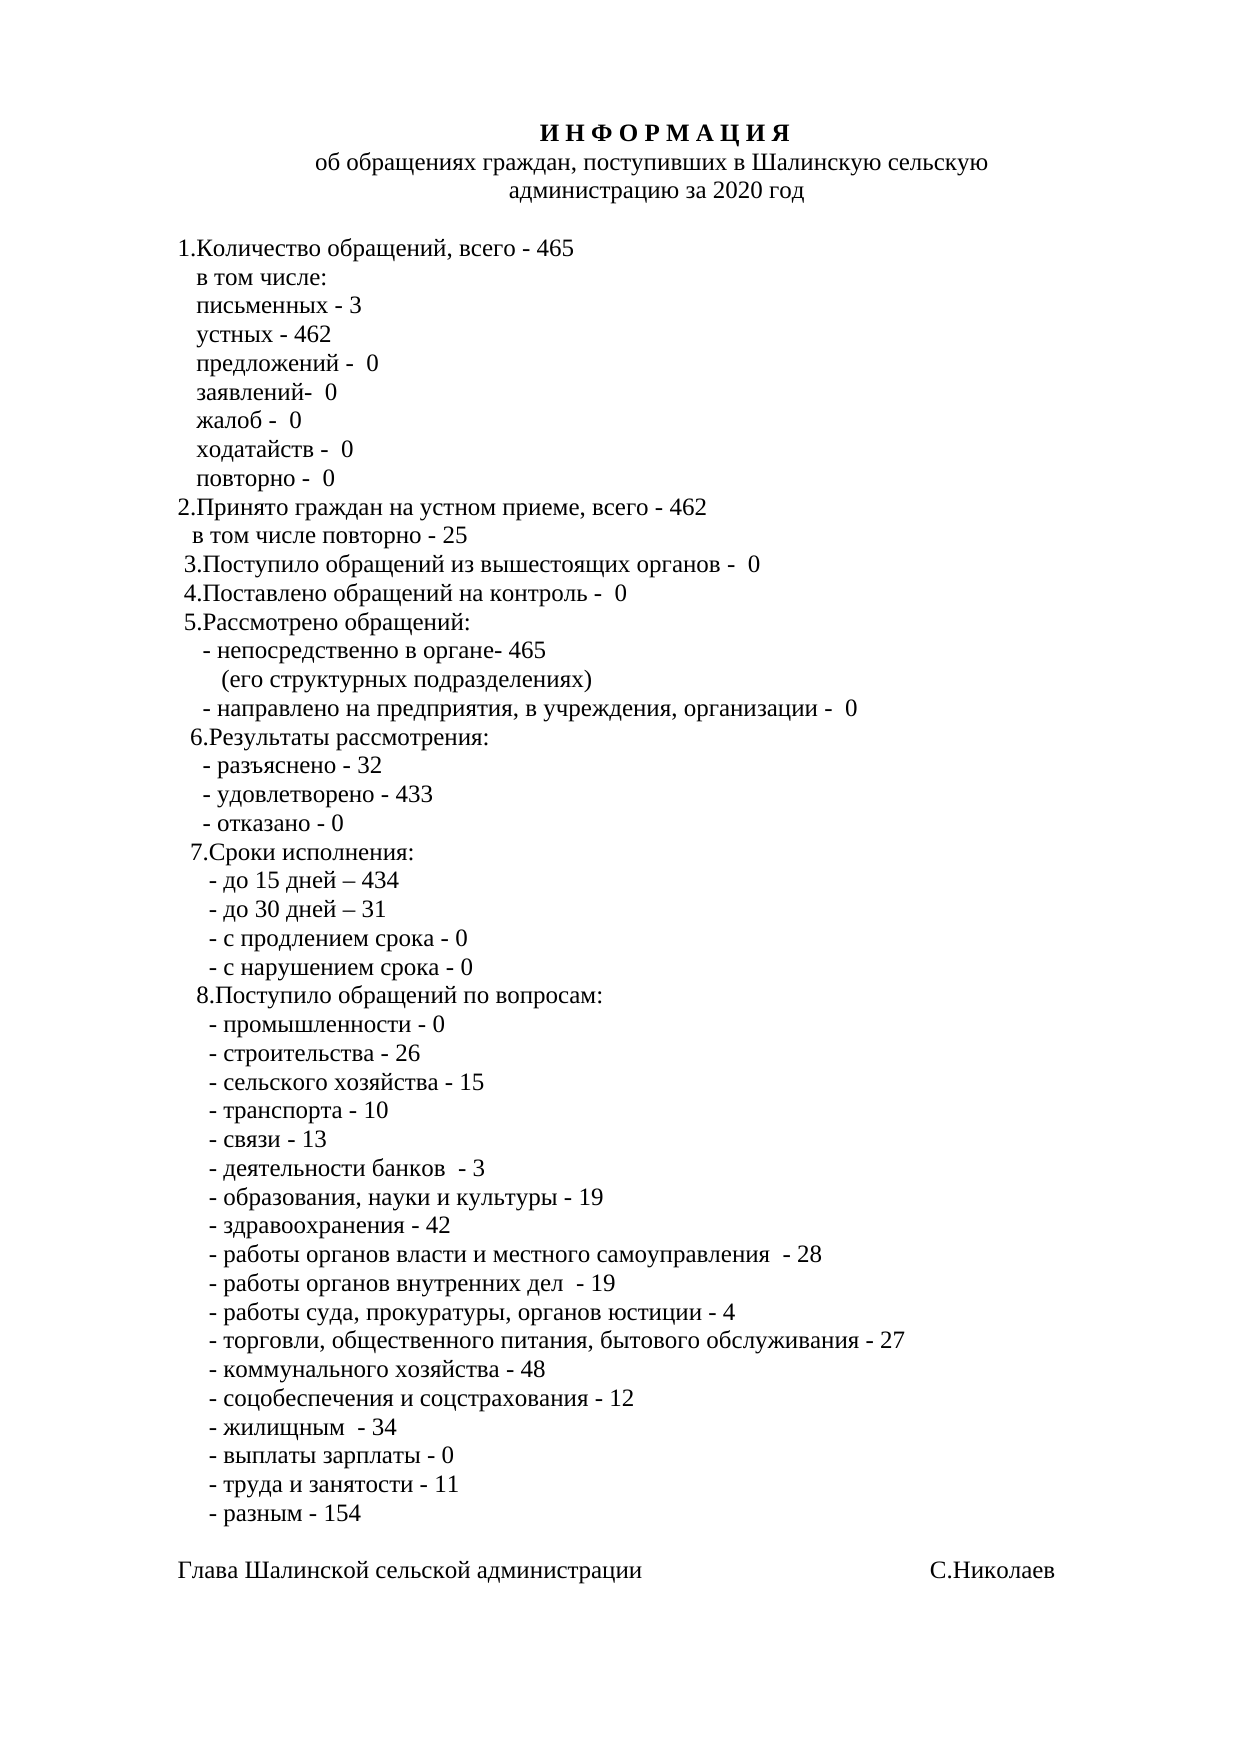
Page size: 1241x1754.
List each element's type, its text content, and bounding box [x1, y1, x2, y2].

text ходатайств - 0 [177, 434, 1152, 463]
text заявлений- 0 [177, 377, 1152, 406]
text 5.Рассмотрено обращений: [177, 607, 1152, 636]
text - промышленности - 0 [177, 1009, 1152, 1038]
text 8.Поступило обращений по вопросам: [177, 981, 1152, 1009]
text - разъяснено - 32 [177, 751, 1152, 779]
text - до 30 дней – 31 [177, 894, 1152, 923]
text письменных - 3 [177, 291, 1152, 319]
text - отказано - 0 [177, 808, 1152, 837]
text 7.Сроки исполнения: [177, 837, 1152, 866]
text - образования, науки и культуры - 19 [177, 1182, 1152, 1211]
text - коммунального хозяйства - 48 [177, 1354, 1152, 1383]
text (его структурных подразделениях) [177, 664, 1152, 693]
text - удовлетворено - 433 [177, 779, 1152, 808]
text - торговли, общественного питания, бытового обслуживания - 27 [177, 1326, 1152, 1354]
text И Н Ф О Р М А Ц И Я [177, 118, 1152, 147]
text администрацию за 2020 год [177, 176, 1152, 204]
text об обращениях граждан, поступивших в Шалинскую сельскую [177, 147, 1152, 176]
text - жилищным - 34 [177, 1412, 1152, 1441]
text - с продлением срока - 0 [177, 923, 1152, 952]
text - направлено на предприятия, в учреждения, организации - 0 [177, 693, 1152, 722]
text - сельского хозяйства - 15 [177, 1067, 1152, 1096]
text - транспорта - 10 [177, 1096, 1152, 1124]
text - разным - 154 [177, 1498, 1152, 1527]
text - соцобеспечения и соцстрахования - 12 [177, 1383, 1152, 1412]
text - связи - 13 [177, 1124, 1152, 1153]
text повторно - 0 [177, 463, 1152, 492]
text - работы органов внутренних дел - 19 [177, 1268, 1152, 1297]
text в том числе повторно - 25 [177, 521, 1152, 549]
text - работы суда, прокуратуры, органов юстиции - 4 [177, 1297, 1152, 1326]
text 1.Количество обращений, всего - 465 [177, 233, 1152, 262]
text - здравоохранения - 42 [177, 1211, 1152, 1239]
text - работы органов власти и местного самоуправления - 28 [177, 1239, 1152, 1268]
text - до 15 дней – 434 [177, 866, 1152, 894]
text Глава Шалинской сельской администрации С.Николаев [177, 1556, 1152, 1584]
text 2.Принято граждан на устном приеме, всего - 462 [177, 492, 1152, 521]
text - деятельности банков - 3 [177, 1153, 1152, 1182]
text - строительства - 26 [177, 1038, 1152, 1067]
text устных - 462 [177, 319, 1152, 348]
text жалоб - 0 [177, 406, 1152, 434]
text 4.Поставлено обращений на контроль - 0 [177, 578, 1152, 607]
text - выплаты зарплаты - 0 [177, 1441, 1152, 1469]
text предложений - 0 [177, 348, 1152, 377]
text - непосредственно в органе- 465 [177, 636, 1152, 664]
text в том числе: [177, 262, 1152, 291]
text - труда и занятости - 11 [177, 1469, 1152, 1498]
text 6.Результаты рассмотрения: [177, 722, 1152, 751]
text - с нарушением срока - 0 [177, 952, 1152, 981]
text 3.Поступило обращений из вышестоящих органов - 0 [177, 549, 1152, 578]
